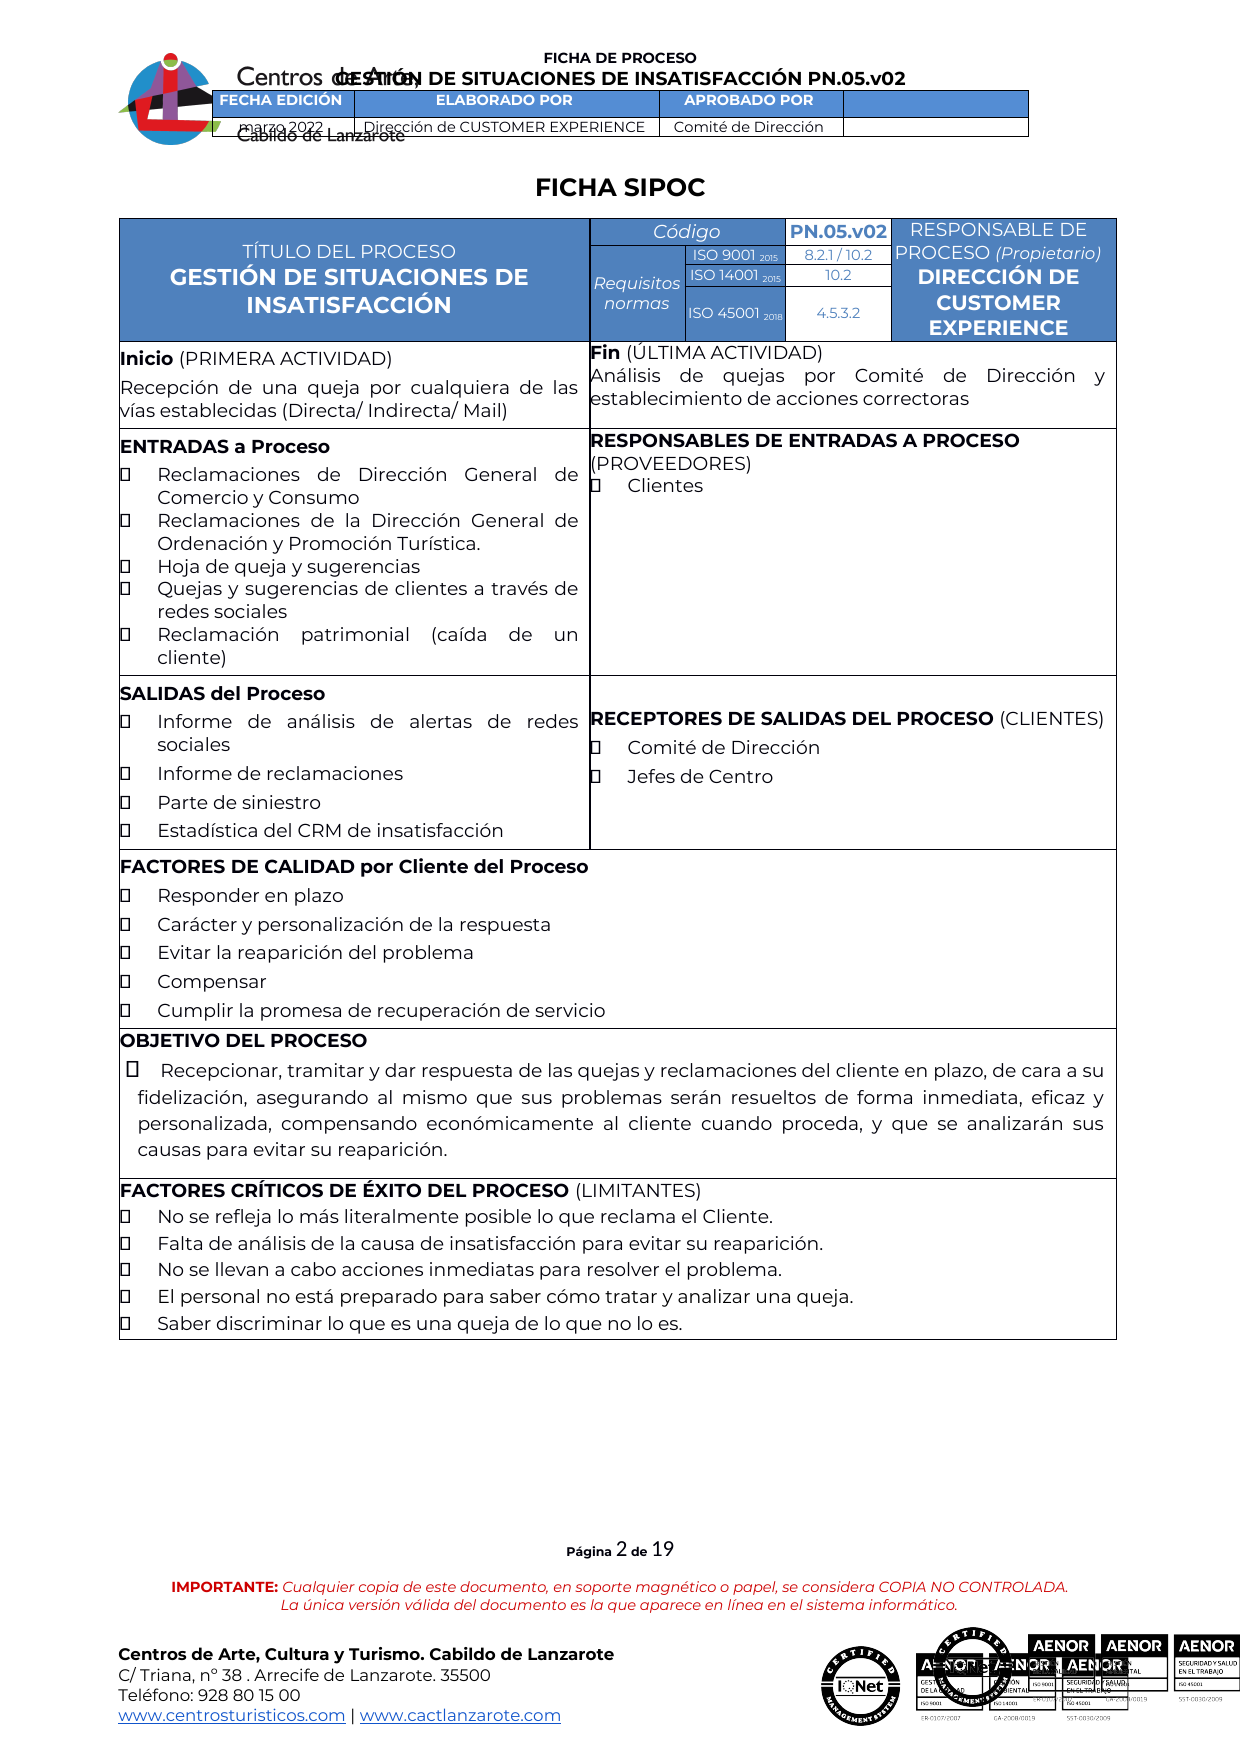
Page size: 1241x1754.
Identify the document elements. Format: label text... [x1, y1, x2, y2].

text FICHA SIPOC [118, 172, 1122, 202]
table_cell Fin (ÚLTIMA ACTIVIDAD) Análisis de quejas por Comité de Dirección y establecimiento de acciones correctoras [591, 342, 1116, 428]
table_cell RECEPTORES DE SALIDAS DEL PROCESO (CLIENTES) Comité de Dirección Jefes de Centro [591, 676, 1116, 848]
table_cell FACTORES DE CALIDAD por Cliente del Proceso Responder en plazo Carácter y personalización de la respuesta Evitar la reaparición del problema Compensar Cumplir la promesa de recuperación de servicio [120, 850, 1116, 1028]
table_header Código [591, 219, 785, 245]
table_header PN.05.v02 [786, 219, 891, 245]
table_cell RESPONSABLES DE ENTRADAS A PROCESO (PROVEEDORES) Clientes [591, 429, 1116, 675]
picture [821, 1627, 1240, 1726]
picture [213, 118, 354, 136]
table_cell Requisitos normas [591, 246, 685, 341]
table_cell ISO 14001 2015 [686, 265, 785, 286]
table_cell SALIDAS del Proceso Informe de análisis de alertas de redes sociales Informe de reclamaciones Parte de siniestro Estadística del CRM de insatisfacción [120, 676, 589, 848]
table_cell OBJETIVO DEL PROCESO Recepcionar, tramitar y dar respuesta de las quejas y reclamaciones del cliente en plazo, de cara a su fidelización, asegurando al mismo que sus problemas serán resueltos de forma inmediata, eficaz y personalizada, compensando económicamente al cliente cuando proceda, y que se analizarán sus causas para evitar su reaparición. [120, 1029, 1116, 1178]
table_header RESPONSABLE DE PROCESO (Propietario) DIRECCIÓN DE CUSTOMER EXPERIENCE [892, 219, 1116, 341]
table_cell 4.5.3.2 [786, 287, 891, 341]
table_cell FACTORES CRÍTICOS DE ÉXITO DEL PROCESO (LIMITANTES) No se refleja lo más literalmente posible lo que reclama el Cliente. Falta de análisis de la causa de insatisfacción para evitar su reaparición. No se llevan a cabo acciones inmediatas para resolver el problema. El personal no está preparado para saber cómo tratar y analizar una queja. Saber discriminar lo que es una queja de lo que no lo es. [120, 1179, 1116, 1339]
table_cell 10.2 [786, 265, 891, 286]
table_cell ISO 9001 2015 [686, 246, 785, 264]
table_cell ISO 45001 2018 [686, 287, 785, 341]
table_cell ENTRADAS a Proceso Reclamaciones de Dirección General de Comercio y Consumo Reclamaciones de la Dirección General de Ordenación y Promoción Turística. Hoja de queja y sugerencias Quejas y sugerencias de clientes a través de redes sociales Reclamación patrimonial (caída de un cliente) [120, 429, 589, 675]
picture [355, 118, 418, 136]
picture [118, 53, 418, 145]
table_cell Inicio (PRIMERA ACTIVIDAD) Recepción de una queja por cualquiera de las vías establecidas (Directa/ Indirecta/ Mail) [120, 342, 589, 428]
table_header TÍTULO DEL PROCESO GESTIÓN DE SITUACIONES DE INSATISFACCIÓN [120, 219, 589, 341]
table_cell 8.2.1 / 10.2 [786, 246, 891, 264]
